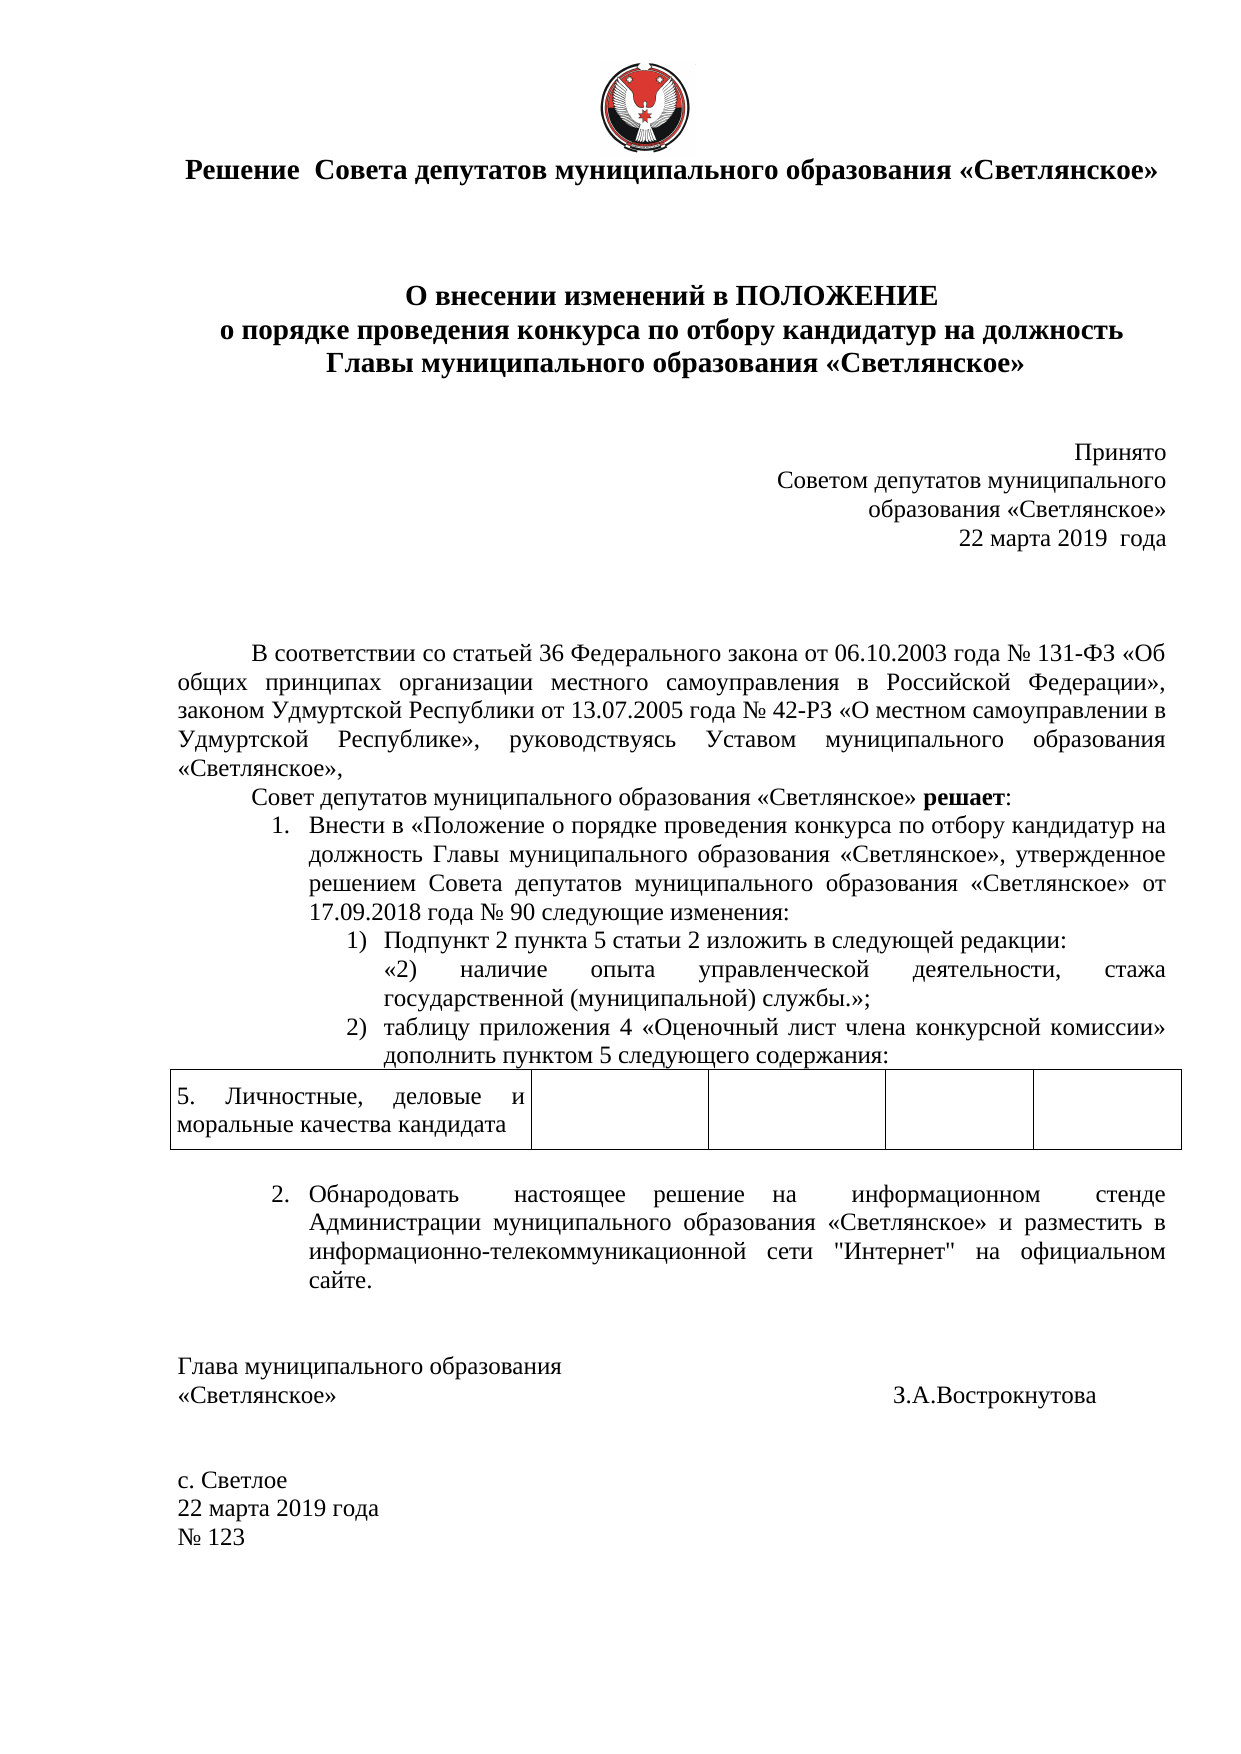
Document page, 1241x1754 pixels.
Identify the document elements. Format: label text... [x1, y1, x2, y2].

table_header [709, 1070, 885, 1149]
text Главы муниципального образования «Светлянское» [177, 346, 1166, 379]
text Глава муниципального образования [177, 1351, 1166, 1380]
list Подпункт 2 пункта 5 статьи 2 изложить в следующей редакции: [346, 925, 1166, 954]
text о порядке проведения конкурса по отбору кандидатур на должность [177, 312, 1166, 346]
text Решение Совета депутатов муниципального образования «Cветлянское» [177, 152, 1166, 186]
text О внесении изменений в ПОЛОЖЕНИЕ [177, 278, 1166, 312]
text 22 марта 2019 года [767, 523, 1166, 552]
text Советом депутатов муниципального [177, 465, 1166, 494]
table_header [532, 1070, 708, 1149]
text Принято [177, 437, 1166, 465]
table_header [1034, 1070, 1181, 1149]
text «Светлянское» З.А.Вострокнутова [177, 1380, 1166, 1409]
text Совет депутатов муниципального образования «Светлянское» решает: [177, 782, 1166, 810]
text В соответствии со статьей 36 Федерального закона от 06.10.2003 года № 131-ФЗ «Об общих принципах организации местного самоуправления в Российской Федерации», законом Удмуртской Республики от 13.07.2005 года № 42-РЗ «О местном самоуправлении в Удмуртской Республике», руководствуясь Уставом муниципального образования «Светлянское», [177, 638, 1166, 782]
list таблицу приложения 4 «Оценочный лист члена конкурсной комиссии» дополнить пунктом 5 следующего содержания: [346, 1012, 1166, 1069]
text с. Светлое [177, 1465, 1166, 1493]
table_header [886, 1070, 1033, 1149]
table_header 5. Личностные, деловые и моральные качества кандидата [171, 1070, 531, 1149]
text № 123 [177, 1522, 1166, 1551]
text образования «Светлянское» [177, 494, 1166, 523]
list Внести в «Положение о порядке проведения конкурса по отбору кандидатур на должность Главы муниципального образования «Светлянское», утвержденное решением Совета депутатов муниципального образования «Светлянское» от 17.09.2018 года № 90 следующие изменения: [271, 810, 1166, 925]
text 22 марта 2019 года [177, 1493, 1166, 1522]
list «2) наличие опыта управленческой деятельности, стажа государственной (муниципальной) службы.»; [383, 954, 1166, 1012]
list Обнародовать настоящее решение на информационном стенде Администрации муниципального образования «Светлянское» и разместить в информационно-телекоммуникационной сети "Интернет" на официальном сайте. [271, 1179, 1166, 1294]
